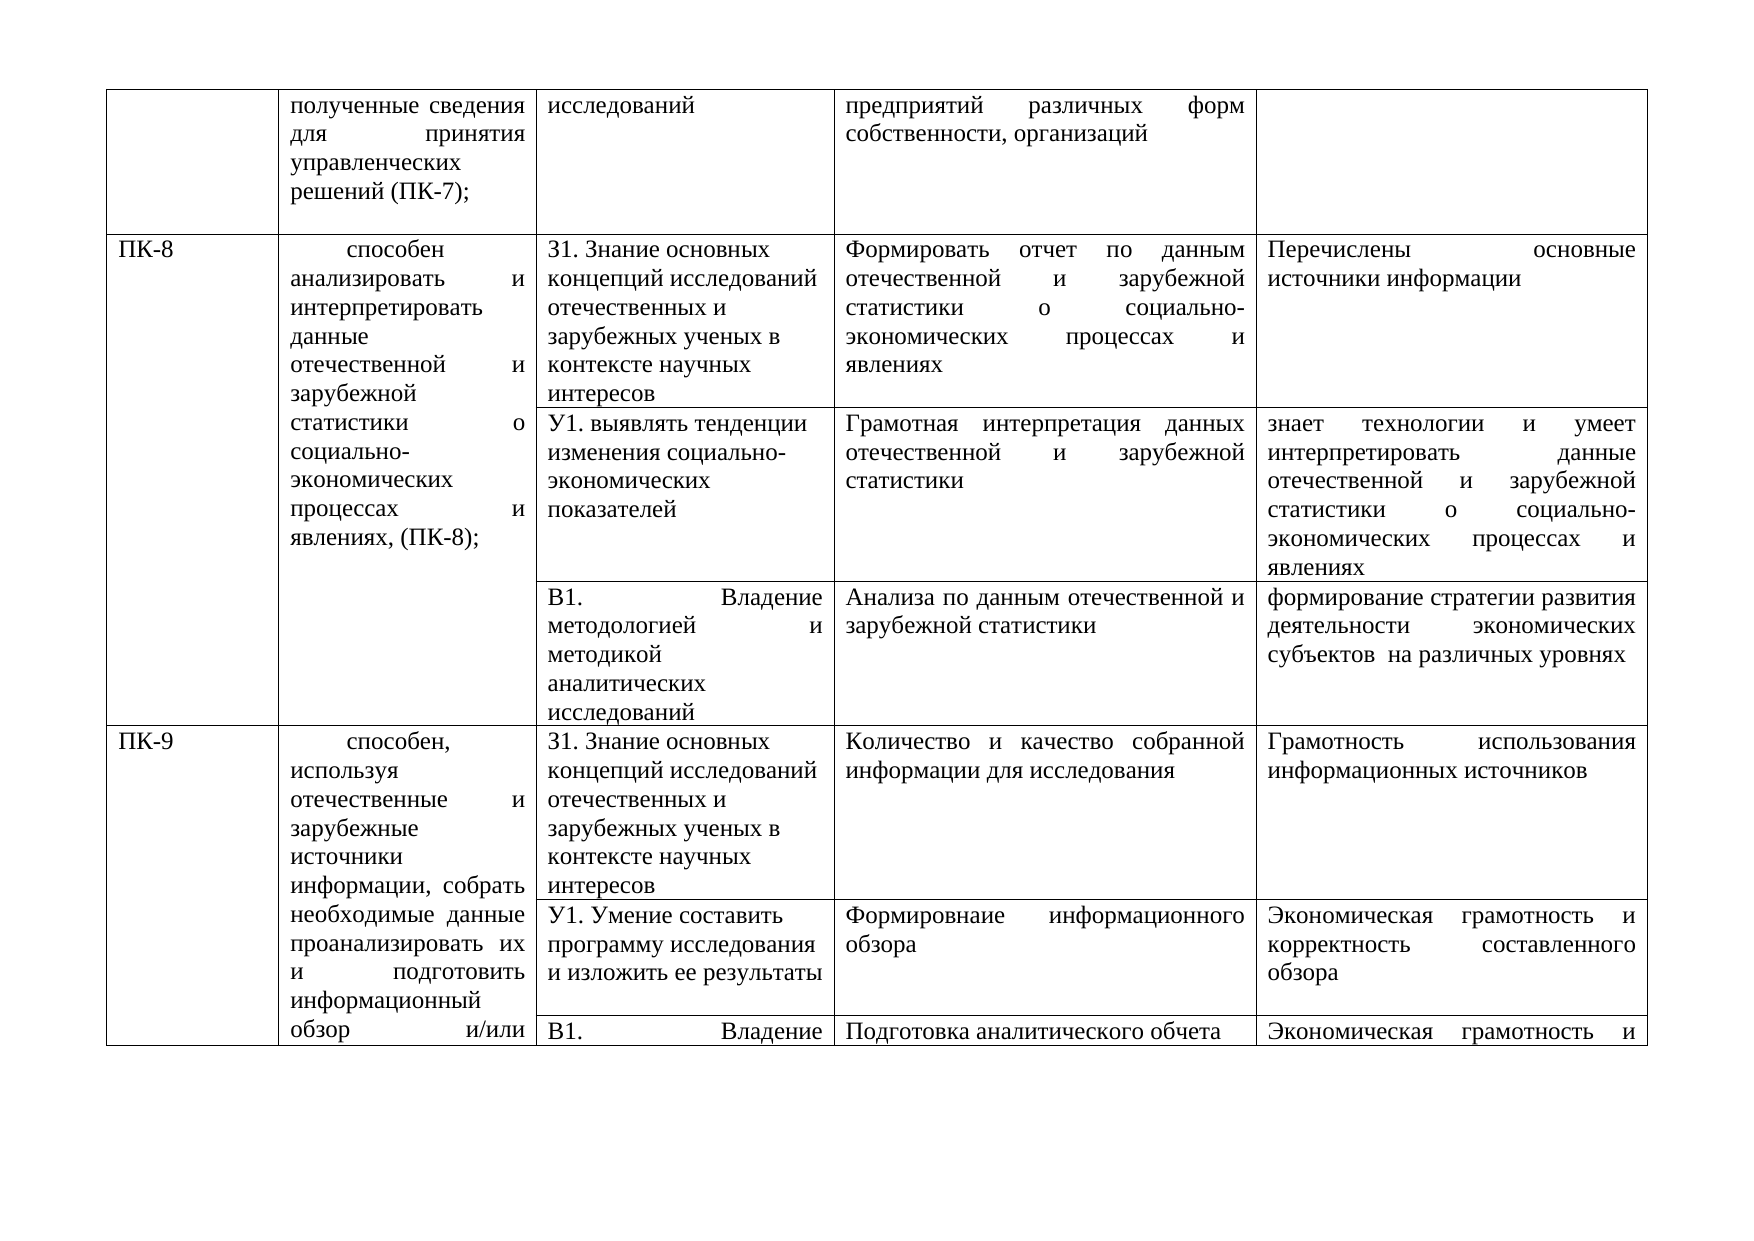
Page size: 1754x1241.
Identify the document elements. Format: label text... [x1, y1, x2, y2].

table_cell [835, 1016, 1256, 1045]
table_cell Грамотность использования информационных источников [1257, 726, 1647, 899]
table_cell знает технологии и умеет интерпретировать данные отечественной и зарубежной статистики о социально-экономических процессах и явлениях [1257, 408, 1647, 581]
table_cell ПК-8 [107, 235, 278, 725]
table_cell Экономическая грамотность и корректность составленного обзора [1257, 900, 1647, 1015]
table_cell З1. Знание основных концепций исследований отечественных и зарубежных ученых в контексте научных интересов [537, 235, 834, 407]
table_cell В1. Владение методологией и методикой аналитических исследований [537, 582, 834, 725]
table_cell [1257, 90, 1647, 233]
table_cell Формировать отчет по данным отечественной и зарубежной статистики о социально-экономических процессах и явлениях [835, 235, 1256, 407]
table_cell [537, 90, 834, 233]
table_cell У1. выявлять тенденции изменения социально-экономических показателей [537, 408, 834, 581]
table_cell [835, 90, 1256, 233]
table_cell формирование стратегии развития деятельности экономических субъектов на различных уровнях [1257, 582, 1647, 725]
table_cell Формировнаие информационного обзора [835, 900, 1256, 1015]
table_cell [537, 1016, 834, 1045]
table_cell Перечислены основные источники информации [1257, 235, 1647, 407]
table_cell З1. Знание основных концепций исследований отечественных и зарубежных ученых в контексте научных интересов [537, 726, 834, 899]
table_cell способен, используя отечественные и зарубежные источники информации, собрать необходимые данные проанализировать их и подготовить информационный обзор и/или аналитический отчет (ПК-9); [279, 726, 536, 1045]
table_cell Грамотная интерпретация данных отечественной и зарубежной статистики [835, 408, 1256, 581]
table_cell ПК-9 [107, 726, 278, 1045]
table_cell Количество и качество собранной информации для исследования [835, 726, 1256, 899]
table_cell У1. Умение составить программу исследования и изложить ее результаты [537, 900, 834, 1015]
table_cell Анализа по данным отечественной и зарубежной статистики [835, 582, 1256, 725]
table_cell способен анализировать и интерпретировать данные отечественной и зарубежной статистики о социально-экономических процессах и явлениях, (ПК-8); [279, 235, 536, 725]
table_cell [1257, 1016, 1647, 1045]
